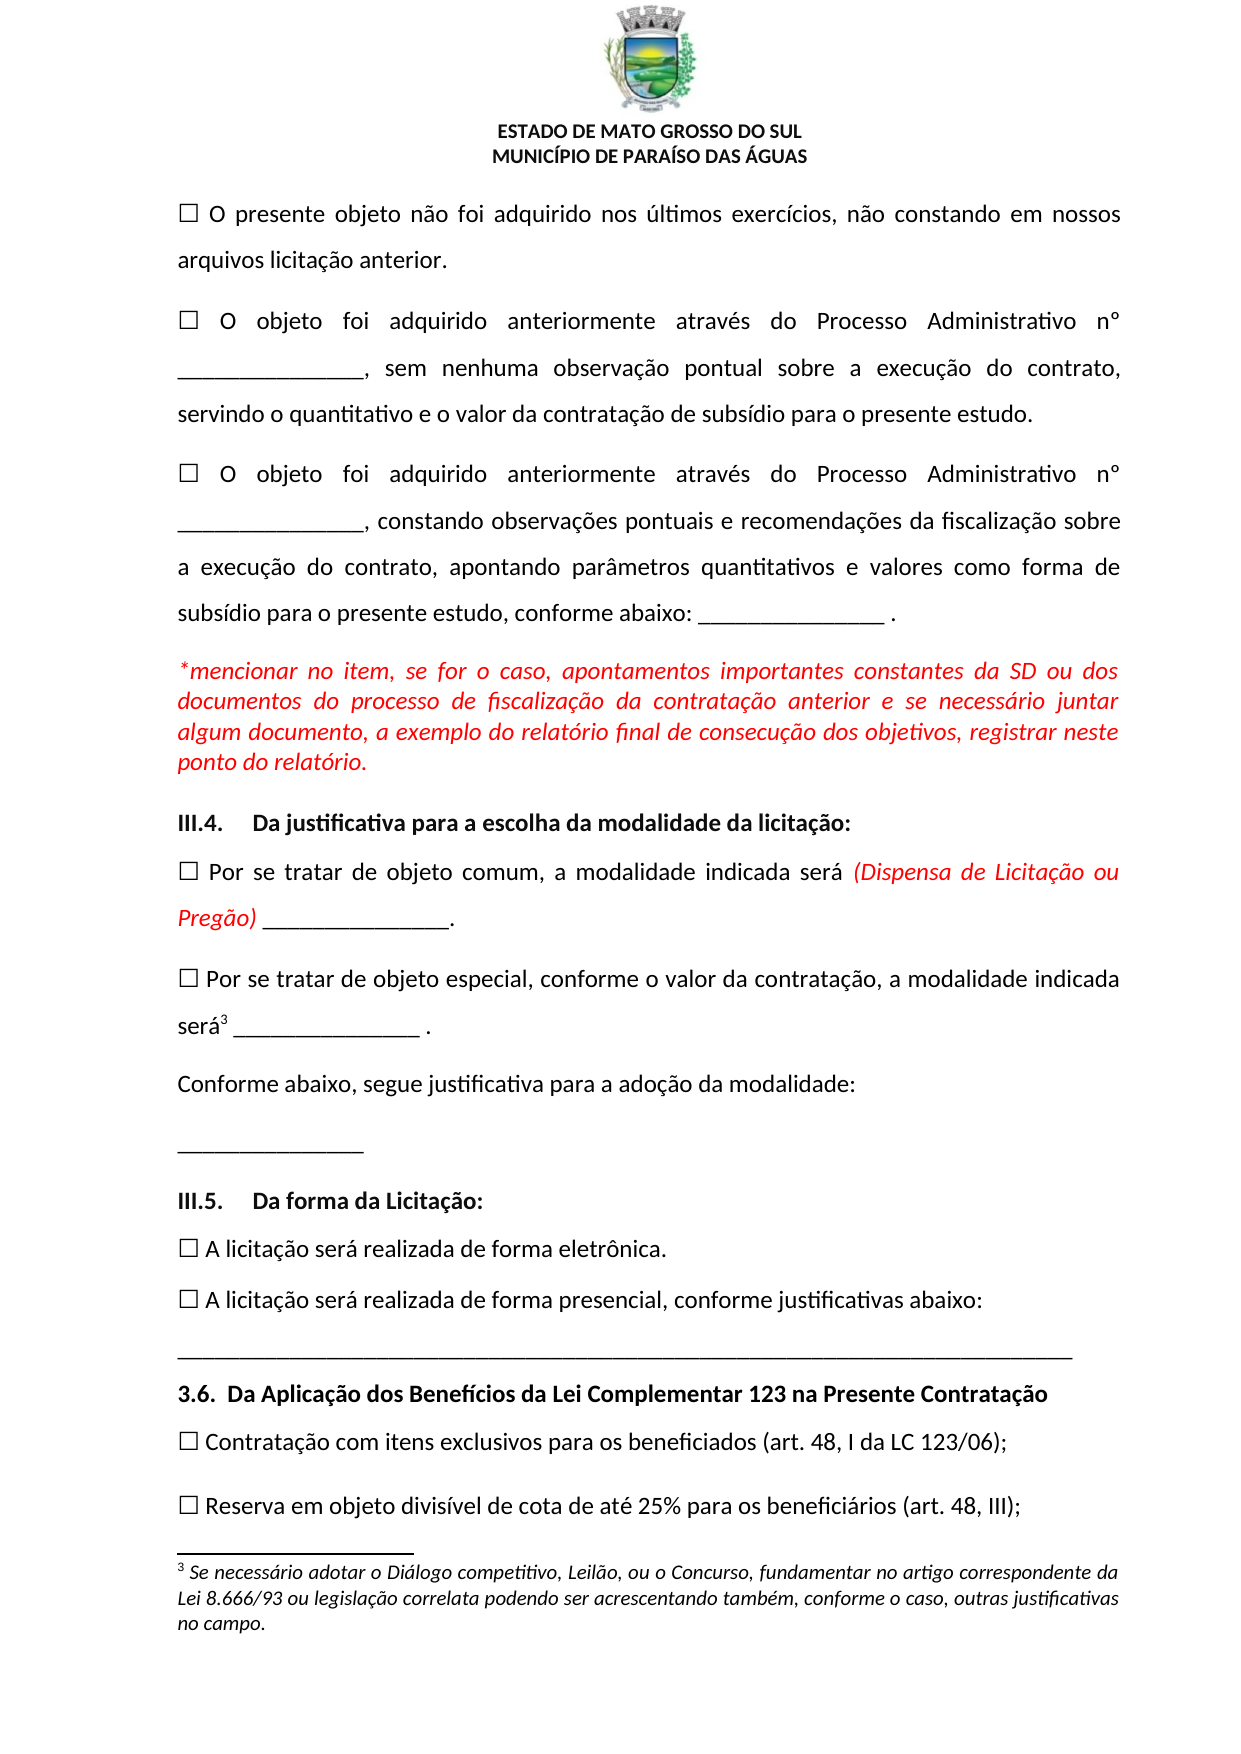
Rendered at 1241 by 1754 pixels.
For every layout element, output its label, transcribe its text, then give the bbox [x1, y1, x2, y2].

text Reserva em objeto divisível de cota de até 25% para os beneficiários (art. 48, III); [177, 1488, 1122, 1522]
text O presente objeto não foi adquirido nos últimos exercícios, não constando em nossos arquivos licitação anterior. [177, 195, 1122, 275]
text Conforme abaixo, segue justificativa para a adoção da modalidade: [177, 1068, 1122, 1099]
text Por se tratar de objeto especial, conforme o valor da contratação, a modalidade indicada será _______________ . [177, 961, 1122, 1041]
text O objeto foi adquirido anteriormente através do Processo Administrativo nº _______________, constando observações pontuais e recomendações da fiscalização sobre a execução do contrato, apontando parâmetros quantitativos e valores como forma de subsídio para o presente estudo, conforme abaixo: _______________ . [177, 456, 1122, 627]
text Por se tratar de objeto comum, a modalidade indicada será (Dispensa de Licitação ou Pregão) _______________. [177, 853, 1122, 933]
picture [588, 0, 711, 119]
list Da justificativa para a escolha da modalidade da licitação: [177, 808, 1122, 838]
list Da forma da Licitação: [177, 1185, 1122, 1215]
text _______________ [177, 1127, 1122, 1157]
list A licitação será realizada de forma eletrônica. [177, 1231, 1122, 1264]
list A licitação será realizada de forma presencial, conforme justificativas abaixo: [177, 1282, 1122, 1316]
text *mencionar no item, se for o caso, apontamentos importantes constantes da SD ou dos documentos do processo de fiscalização da contratação anterior e se necessário juntar algum documento, a exemplo do relatório final de consecução dos objetivos, registrar neste ponto do relatório. [177, 655, 1122, 777]
text Contratação com itens exclusivos para os beneficiados (art. 48, I da LC 123/06); [177, 1424, 1122, 1458]
list ________________________________________________________________________ [177, 1333, 1122, 1363]
text O objeto foi adquirido anteriormente através do Processo Administrativo nº _______________, sem nenhuma observação pontual sobre a execução do contrato, servindo o quantitativo e o valor da contratação de subsídio para o presente estudo. [177, 303, 1122, 428]
text 3.6. Da Aplicação dos Benefícios da Lei Complementar 123 na Presente Contratação [177, 1378, 1122, 1409]
